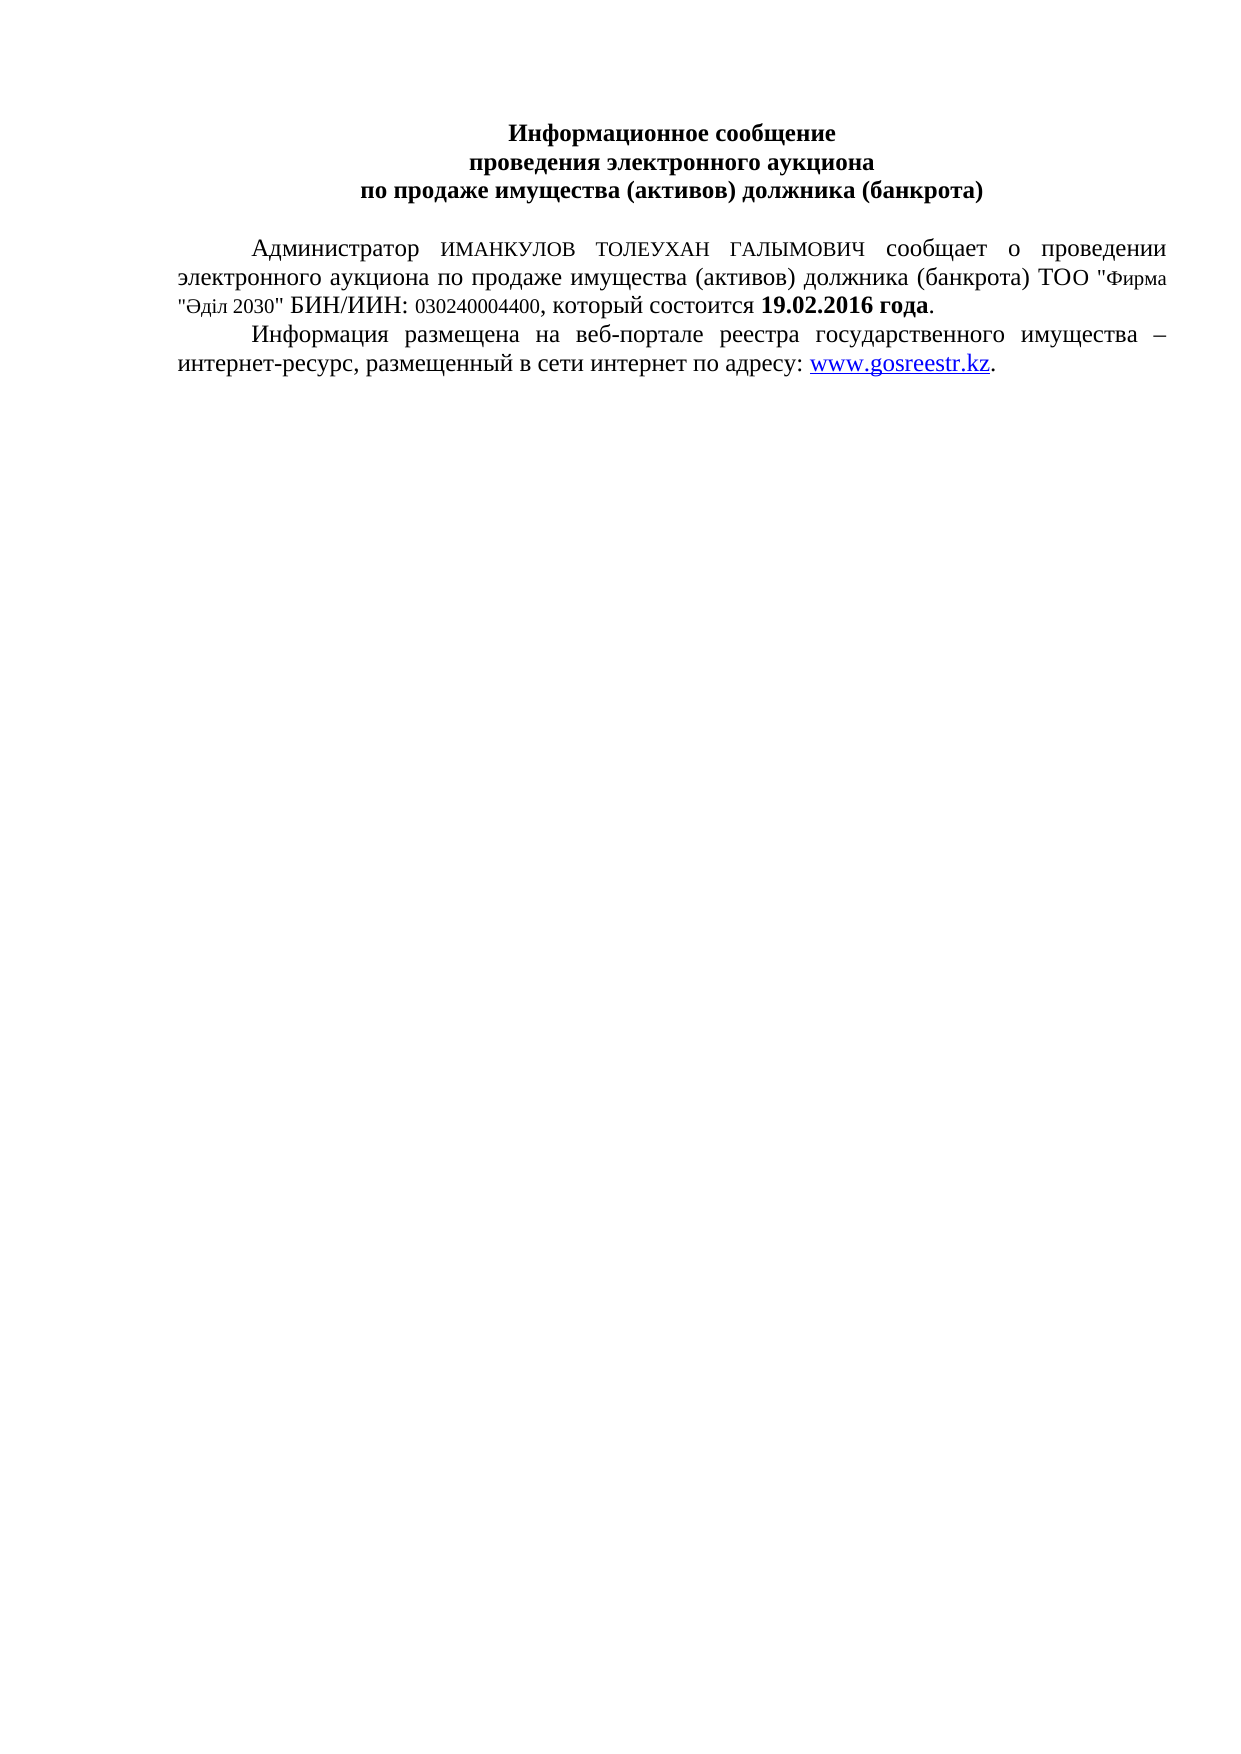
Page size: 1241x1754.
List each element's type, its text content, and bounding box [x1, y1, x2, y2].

text по продаже имущества (активов) должника (банкрота) [177, 176, 1167, 204]
text проведения электронного аукциона [177, 147, 1167, 176]
text Информационное сообщение [177, 118, 1167, 147]
text Администратор ИМАНКУЛОВ ТОЛЕУХАН ГАЛЫМОВИЧ сообщает о проведении электронного аукциона по продаже имущества (активов) должника (банкрота) ТОО "Фирма "Әділ 2030" БИН/ИИН: 030240004400, который состоится 19.02.2016 года. [177, 233, 1167, 319]
text Информация размещена на веб-портале реестра государственного имущества – интернет-ресурс, размещенный в сети интернет по адресу: www.gosreestr.kz. [177, 319, 1167, 377]
